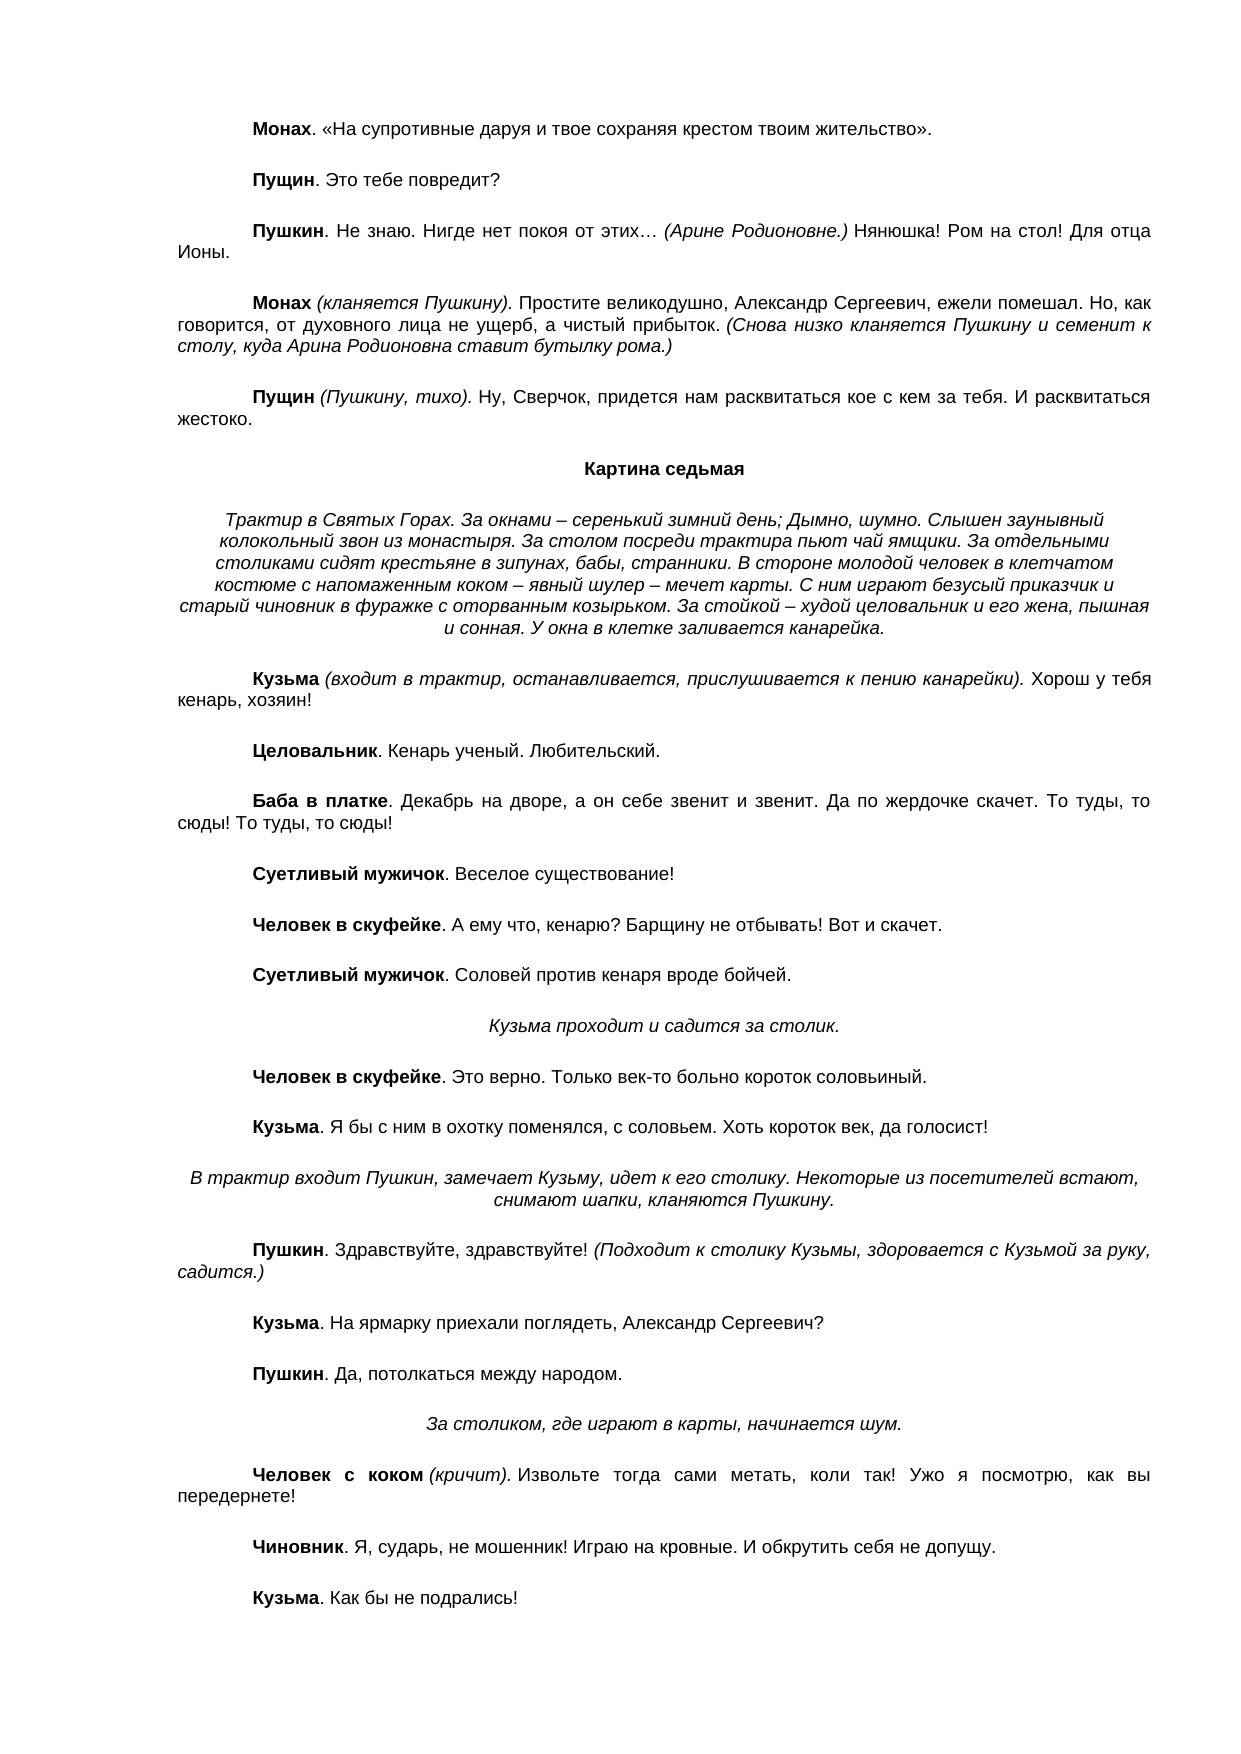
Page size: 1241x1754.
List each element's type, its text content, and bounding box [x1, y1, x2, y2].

text Чиновник. Я, сударь, не мошенник! Играю на кровные. И обкрутить себя не допущу. [177, 1536, 1152, 1558]
text Пушкин. Не знаю. Нигде нет покоя от этих… (Арине Родионовне.) Нянюшка! Ром на стол! Для отца Ионы. [177, 219, 1152, 263]
text Пушкин. Да, потолкаться между народом. [177, 1362, 1152, 1384]
text Баба в платке. Декабрь на дворе, а он себе звенит и звенит. Да по жердочке скачет. То туды, то сюды! То туды, то сюды! [177, 790, 1152, 833]
text Суетливый мужичок. Веселое существование! [177, 863, 1152, 884]
text Кузьма (входит в трактир, останавливается, прислушивается к пению канарейки). Хорош у тебя кенарь, хозяин! [177, 667, 1152, 710]
text В трактир входит Пушкин, замечает Кузьму, идет к его столику. Некоторые из посетителей встают, снимают шапки, кланяются Пушкину. [177, 1167, 1152, 1210]
text Кузьма. Как бы не подрались! [177, 1587, 1152, 1608]
text Суетливый мужичок. Соловей против кенаря вроде бойчей. [177, 964, 1152, 986]
text Человек с коком (кричит). Извольте тогда сами метать, коли так! Ужо я посмотрю, как вы передернете! [177, 1464, 1152, 1507]
text Человек в скуфейке. А ему что, кенарю? Барщину не отбывать! Вот и скачет. [177, 913, 1152, 935]
text Кузьма. Я бы с ним в охотку поменялся, с соловьем. Хоть короток век, да голосист! [177, 1116, 1152, 1138]
text Монах. «На супротивные даруя и твое сохраняя крестом твоим жительство». [177, 118, 1152, 140]
text Пушкин. Здравствуйте, здравствуйте! (Подходит к столику Кузьмы, здоровается с Кузьмой за руку, садится.) [177, 1239, 1152, 1282]
text Кузьма. На ярмарку приехали поглядеть, Александр Сергеевич? [177, 1312, 1152, 1333]
text Кузьма проходит и садится за столик. [177, 1015, 1152, 1036]
text Монах (кланяется Пушкину). Простите великодушно, Александр Сергеевич, ежели помешал. Но, как говорится, от духовного лица не ущерб, а чистый прибыток. (Снова низко кланяется Пушкину и семенит к столу, куда Арина Родионовна ставит бутылку рома.) [177, 292, 1152, 357]
text За столиком, где играют в карты, начинается шум. [177, 1413, 1152, 1434]
text Пущин (Пушкину, тихо). Ну, Сверчок, придется нам расквитаться кое с кем за тебя. И расквитаться жестоко. [177, 386, 1152, 429]
text Человек в скуфейке. Это верно. Только век-то больно короток соловьиный. [177, 1066, 1152, 1087]
text Трактир в Святых Горах. За окнами – серенький зимний день; Дымно, шумно. Слышен заунывный колокольный звон из монастыря. За столом посреди трактира пьют чай ямщики. За отдельными столиками сидят крестьяне в зипунах, бабы, странники. В стороне молодой человек в клетчатом костюме с напомаженным коком – явный шулер – мечет карты. С ним играют безусый приказчик и старый чиновник в фуражке с оторванным козырьком. За стойкой – худой целовальник и его жена, пышная и сонная. У окна в клетке заливается канарейка. [177, 509, 1152, 638]
text Пущин. Это тебе повредит? [177, 169, 1152, 190]
text Картина седьмая [177, 458, 1152, 479]
text Целовальник. Кенарь ученый. Любительский. [177, 739, 1152, 761]
